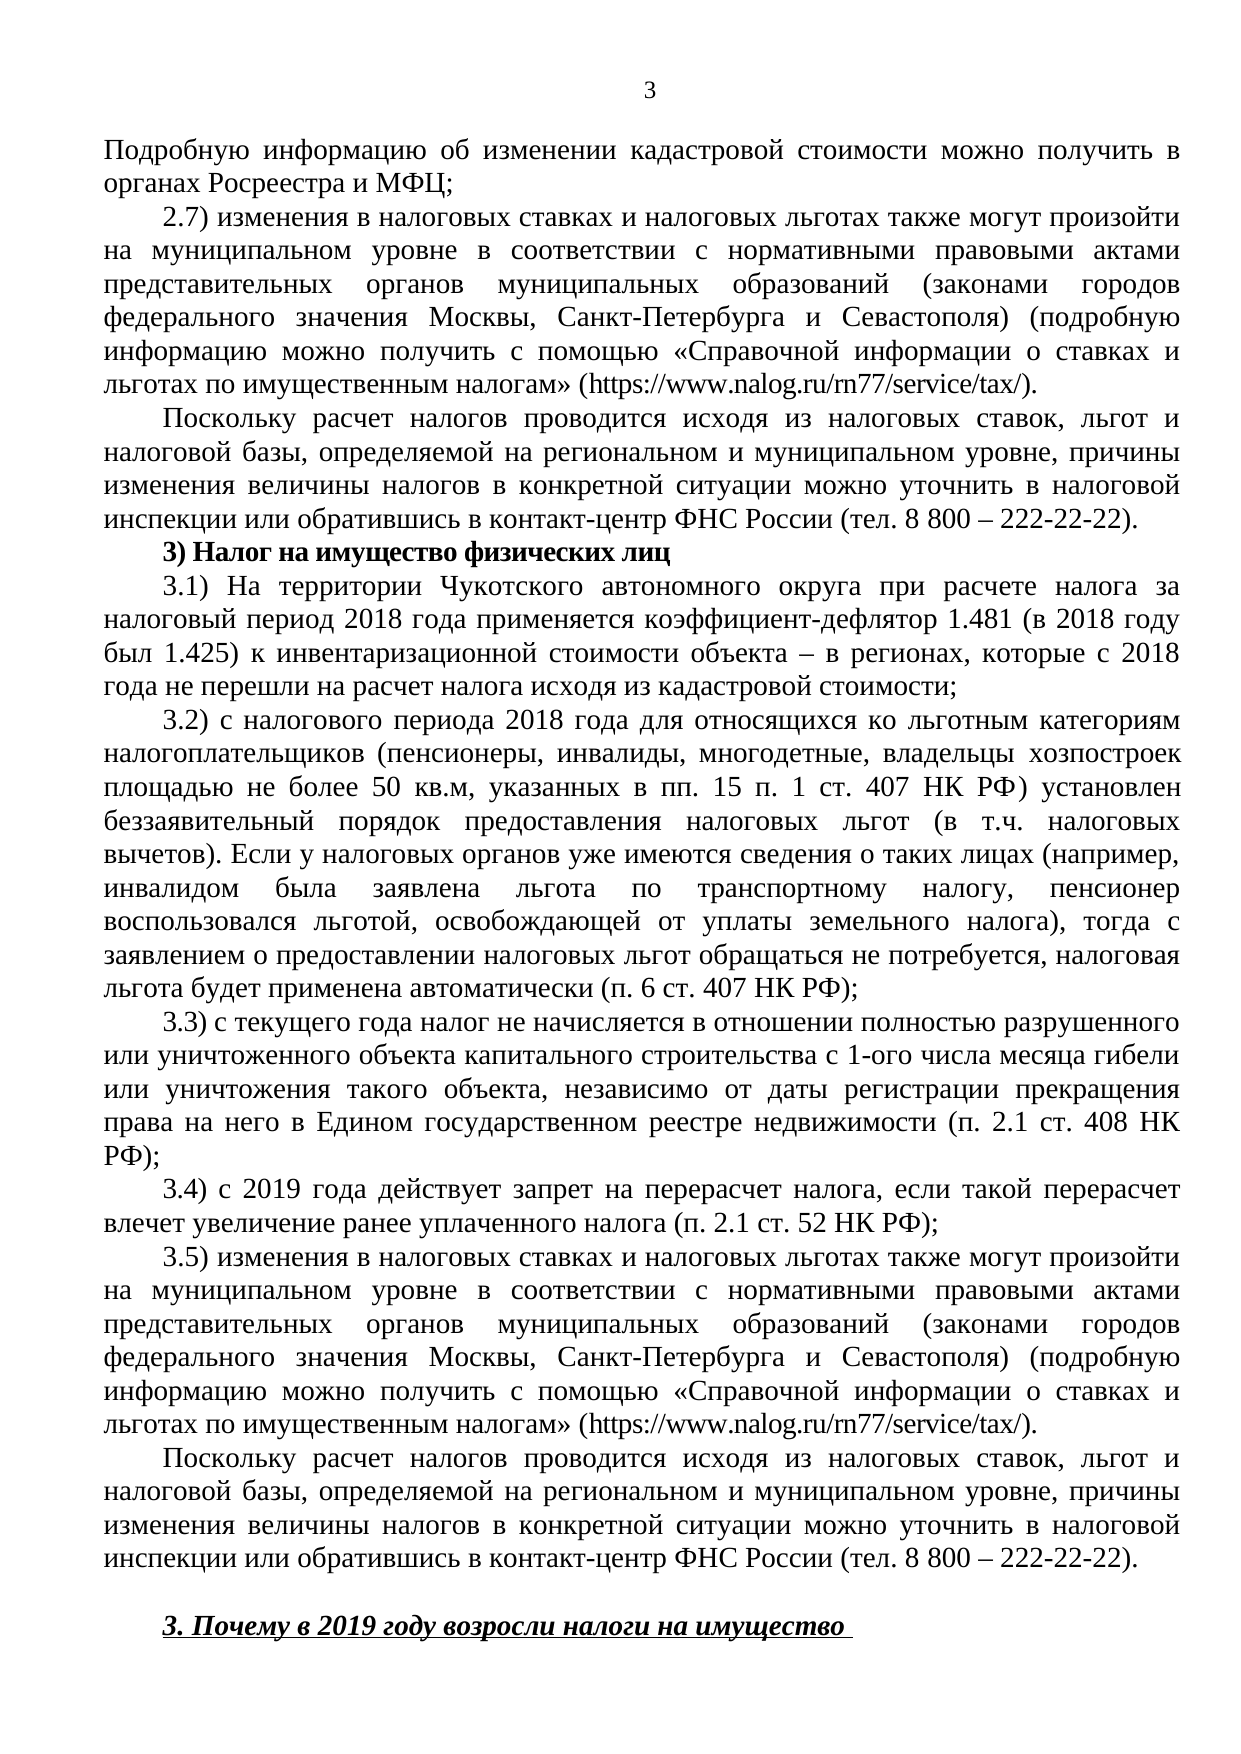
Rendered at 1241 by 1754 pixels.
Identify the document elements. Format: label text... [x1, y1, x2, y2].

text Поскольку расчет налогов проводится исходя из налоговых ставок, льгот и налоговой базы, определяемой на региональном и муниципальном уровне, причины изменения величины налогов в конкретной ситуации можно уточнить в налоговой инспекции или обратившись в контакт-центр ФНС России (тел. 8 800 – 222-22-22). [103, 400, 1181, 534]
text 3.4) с 2019 года действует запрет на перерасчет налога, если такой перерасчет влечет увеличение ранее уплаченного налога (п. 2.1 ст. 52 НК РФ); [103, 1172, 1181, 1239]
text 3.2) с налогового периода 2018 года для относящихся ко льготным категориям налогоплательщиков (пенсионеры, инвалиды, многодетные, владельцы хозпостроек площадью не более 50 кв.м, указанных в пп. 15 п. 1 ст. 407 НК РФ) установлен беззаявительный порядок предоставления налоговых льгот (в т.ч. налоговых вычетов). Если у налоговых органов уже имеются сведения о таких лицах (например, инвалидом была заявлена льгота по транспортному налогу, пенсионер воспользовался льготой, освобождающей от уплаты земельного налога), тогда с заявлением о предоставлении налоговых льгот обращаться не потребуется, налоговая льгота будет применена автоматически (п. 6 ст. 407 НК РФ); [103, 702, 1181, 1004]
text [103, 132, 1181, 199]
text 3.5) изменения в налоговых ставках и налоговых льготах также могут произойти на муниципальном уровне в соответствии с нормативными правовыми актами представительных органов муниципальных образований (законами городов федерального значения Москвы, Санкт-Петербурга и Севастополя) (подробную информацию можно получить с помощью «Справочной информации о ставках и льготах по имущественным налогам» (https://www.nalog.ru/rn77/service/tax/). [103, 1239, 1181, 1440]
text 3.1) На территории Чукотского автономного округа при расчете налога за налоговый период 2018 года применяется коэффициент-дефлятор 1.481 (в 2018 году был 1.425) к инвентаризационной стоимости объекта – в регионах, которые с 2018 года не перешли на расчет налога исходя из кадастровой стоимости; [103, 568, 1181, 702]
text Поскольку расчет налогов проводится исходя из налоговых ставок, льгот и налоговой базы, определяемой на региональном и муниципальном уровне, причины изменения величины налогов в конкретной ситуации можно уточнить в налоговой инспекции или обратившись в контакт-центр ФНС России (тел. 8 800 – 222-22-22). [103, 1440, 1181, 1574]
text 3.3) с текущего года налог не начисляется в отношении полностью разрушенного или уничтоженного объекта капитального строительства с 1-ого числа месяца гибели или уничтожения такого объекта, независимо от даты регистрации прекращения права на него в Едином государственном реестре недвижимости (п. 2.1 ст. 408 НК РФ); [103, 1004, 1181, 1172]
text 3. Почему в 2019 году возросли налоги на имущество [103, 1608, 1181, 1641]
text 3) Налог на имущество физических лиц [103, 534, 1181, 568]
text 2.7) изменения в налоговых ставках и налоговых льготах также могут произойти на муниципальном уровне в соответствии с нормативными правовыми актами представительных органов муниципальных образований (законами городов федерального значения Москвы, Санкт-Петербурга и Севастополя) (подробную информацию можно получить с помощью «Справочной информации о ставках и льготах по имущественным налогам» (https://www.nalog.ru/rn77/service/tax/). [103, 199, 1181, 400]
